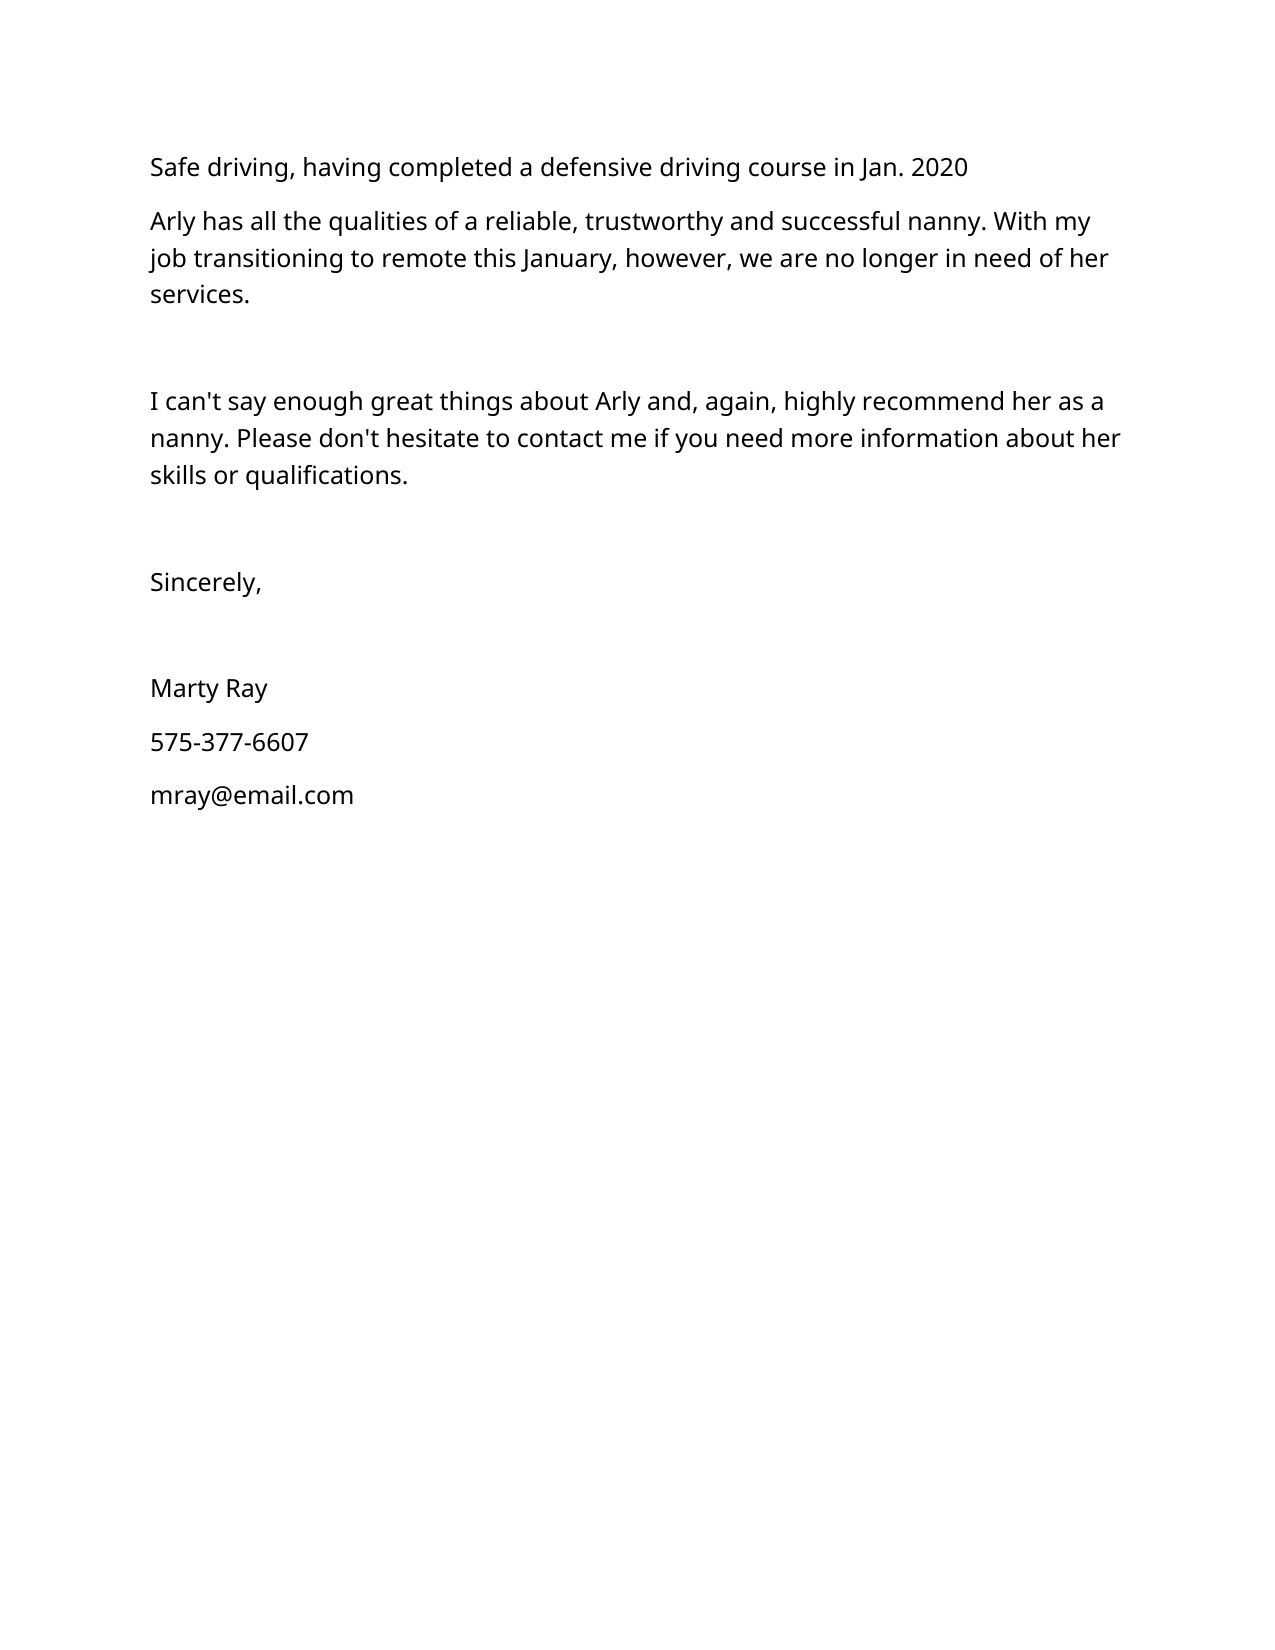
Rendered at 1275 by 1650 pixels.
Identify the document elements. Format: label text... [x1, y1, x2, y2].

text mray@email.com [150, 778, 1125, 812]
text 575-377-6607 [150, 724, 1125, 759]
text I can't say enough great things about Arly and, again, highly recommend her as a nanny. Please don't hesitate to contact me if you need more information about her skills or qualifications. [150, 384, 1125, 491]
text Safe driving, having completed a defensive driving course in Jan. 2020 [150, 150, 1125, 184]
text Marty Ray [150, 671, 1125, 705]
text Arly has all the qualities of a reliable, trustworthy and successful nanny. With my job transitioning to remote this January, however, we are no longer in need of her services. [150, 203, 1125, 311]
text Sincerely, [150, 564, 1125, 598]
